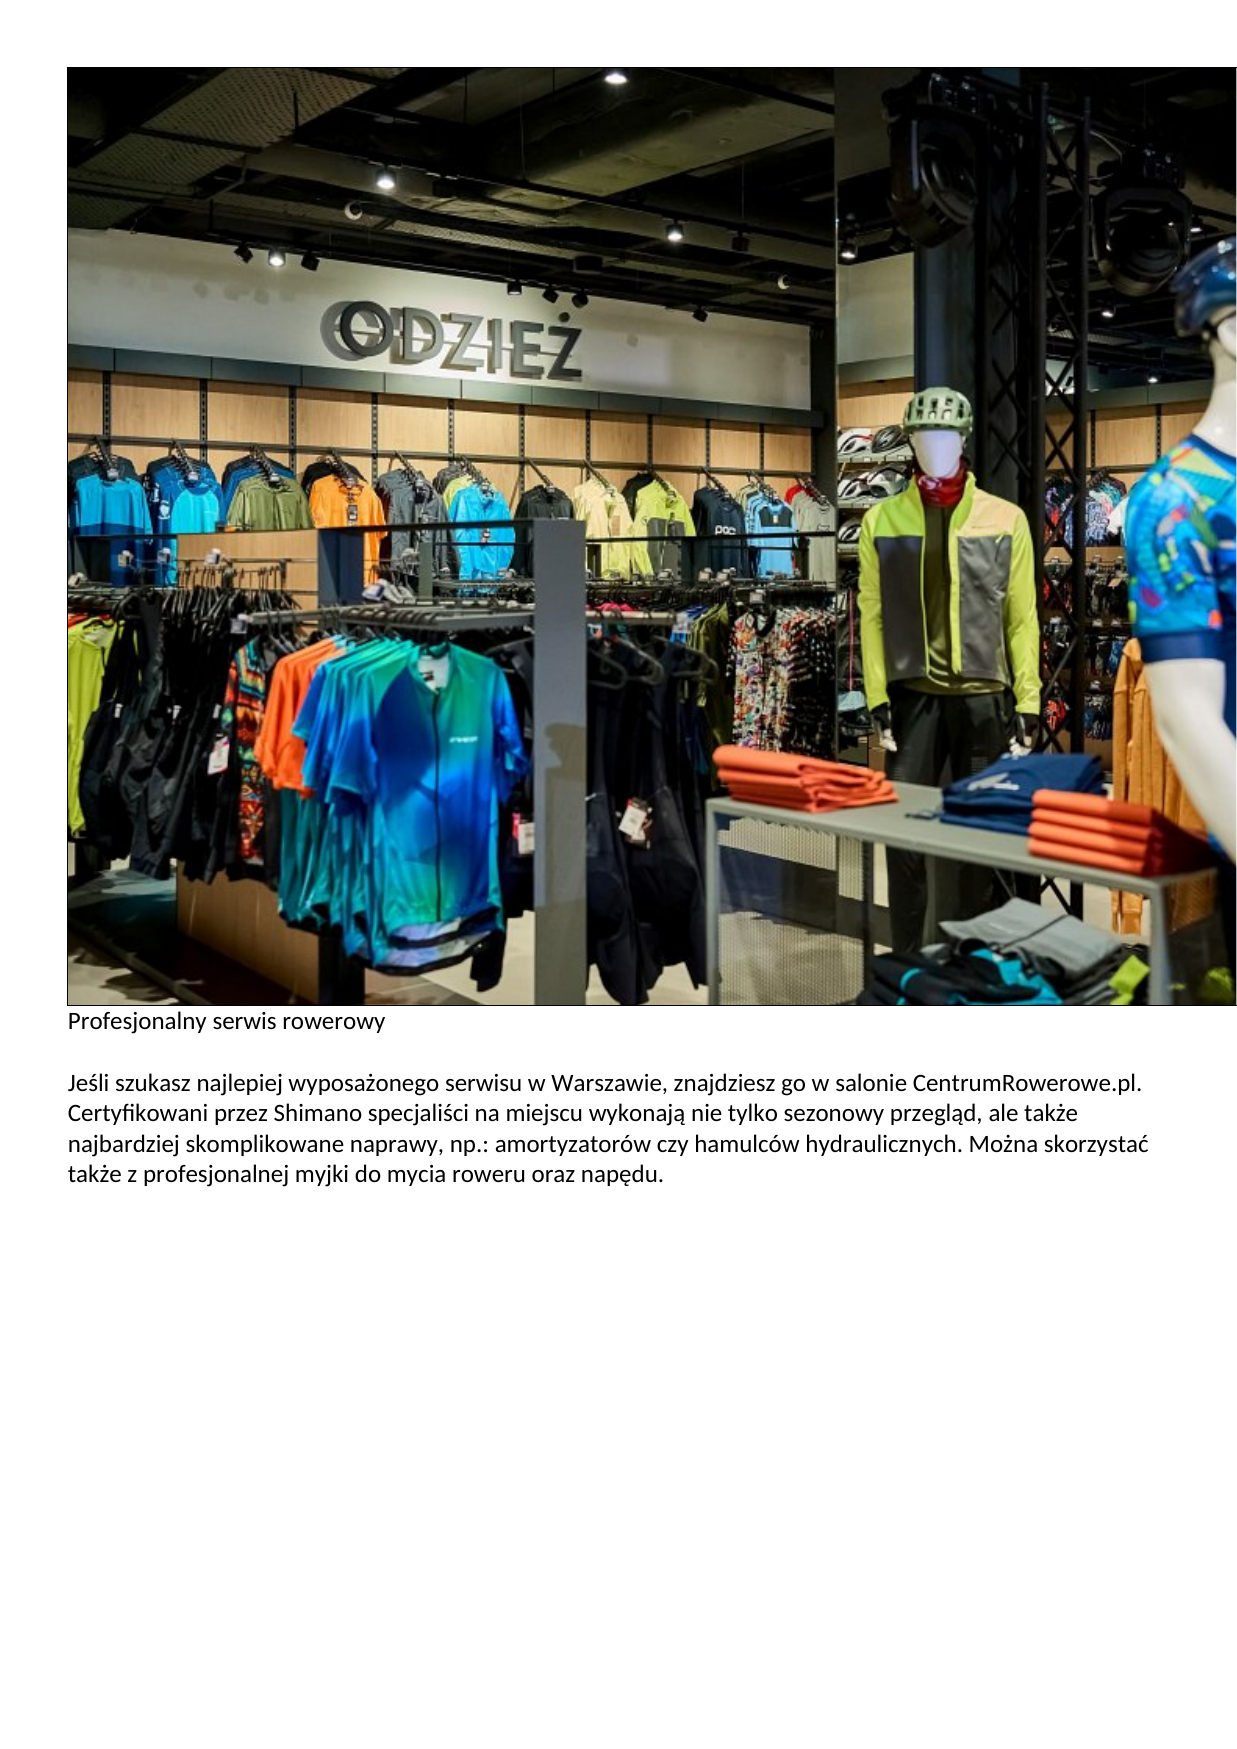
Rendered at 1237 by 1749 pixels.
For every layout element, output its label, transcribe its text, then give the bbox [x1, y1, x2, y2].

picture [1232, 490, 1237, 505]
text Profesjonalny serwis rowerowy [68, 1006, 1169, 1036]
text Jeśli szukasz najlepiej wyposażonego serwisu w Warszawie, znajdziesz go w salonie CentrumRowerowe.pl. Certyfikowani przez Shimano specjaliści na miejscu wykonają nie tylko sezonowy przegląd, ale także najbardziej skomplikowane naprawy, np.: amortyzatorów czy hamulców hydraulicznych. Można skorzystać także z profesjonalnej myjki do mycia roweru oraz napędu. [68, 1067, 1169, 1189]
picture [68, 68, 1237, 1005]
